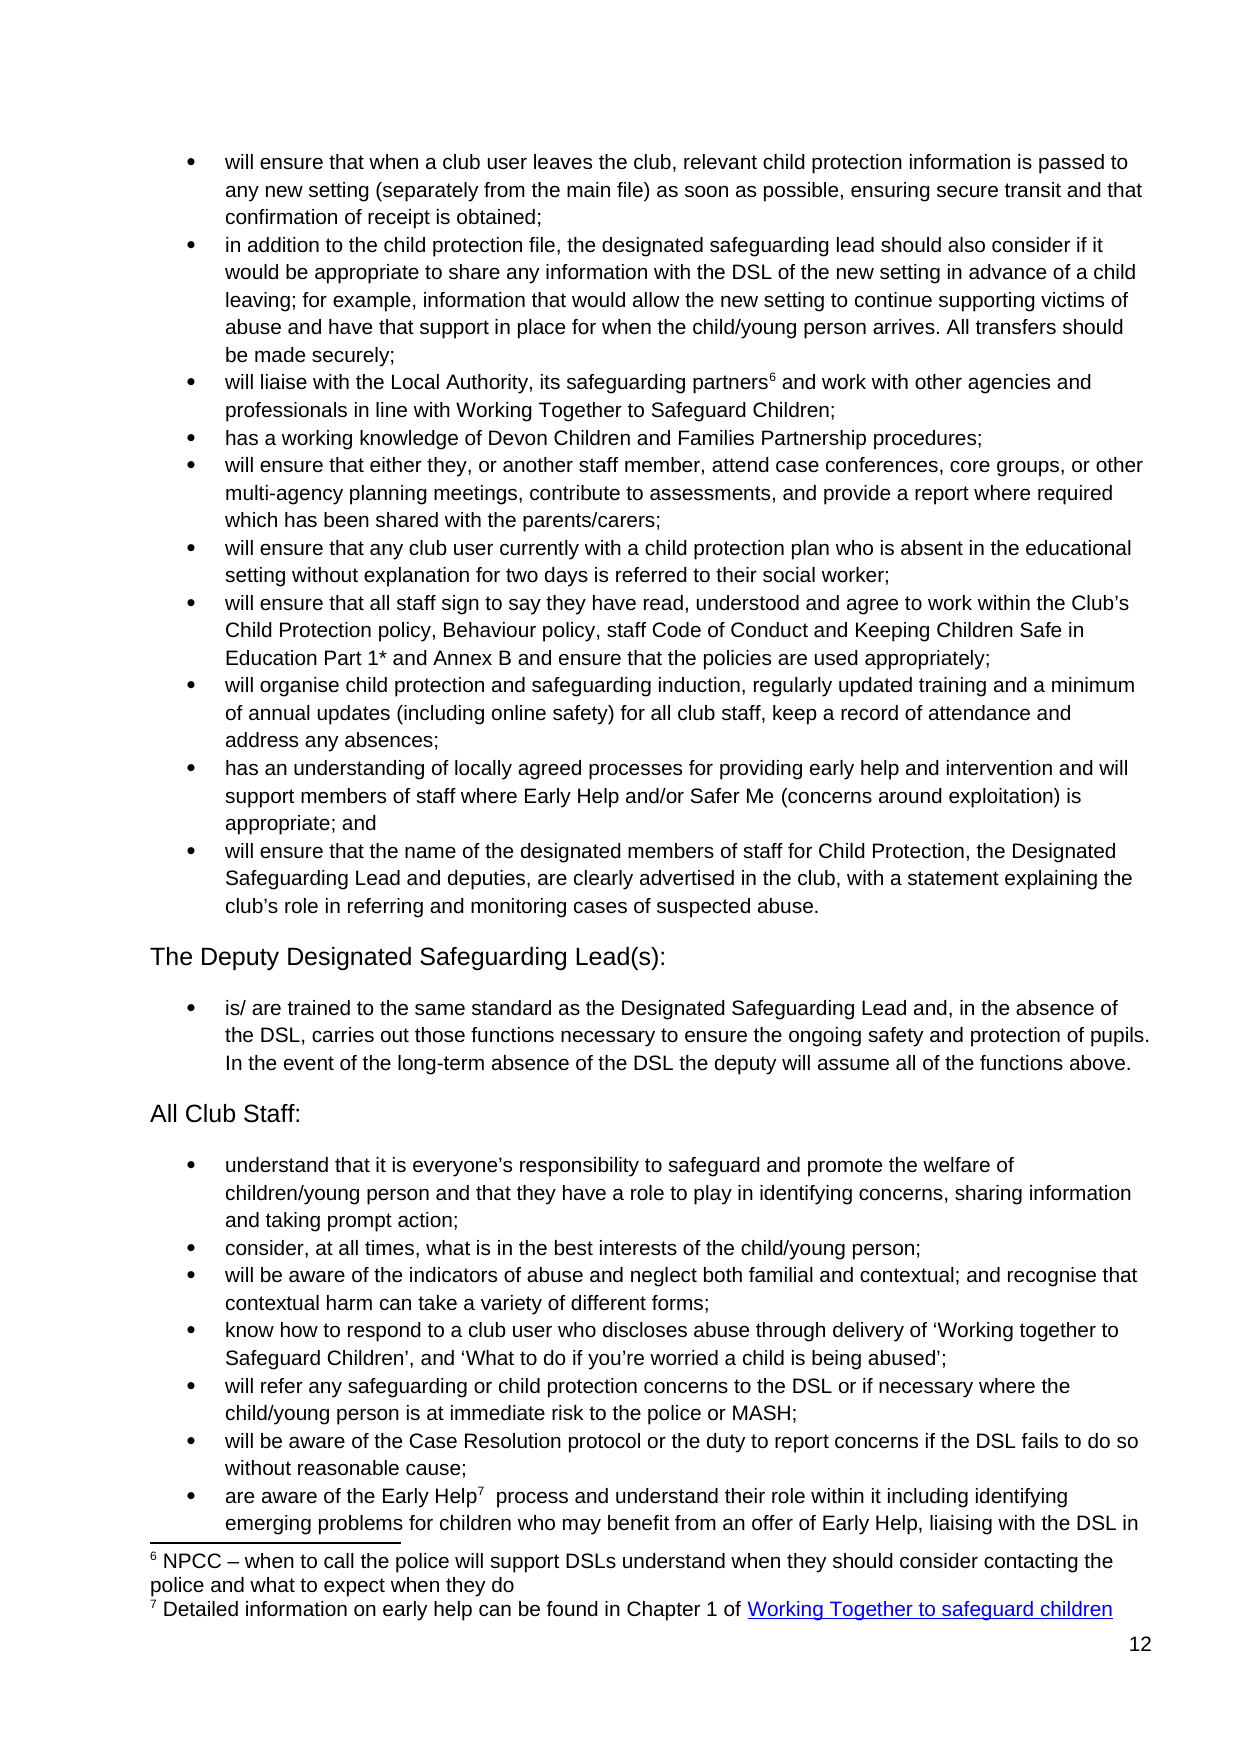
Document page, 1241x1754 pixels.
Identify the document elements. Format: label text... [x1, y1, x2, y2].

text All Club Staff: [150, 1099, 1152, 1128]
list understand that it is everyone’s responsibility to safeguard and promote the welfare of children/young person and that they have a role to play in identifying concerns, sharing information and taking prompt action; [187, 1153, 1152, 1232]
list has an understanding of locally agreed processes for providing early help and intervention and will support members of staff where Early Help and/or Safer Me (concerns around exploitation) is appropriate; and [187, 756, 1152, 835]
list will be aware of the Case Resolution protocol or the duty to report concerns if the DSL fails to do so without reasonable cause; [187, 1428, 1152, 1480]
list will refer any safeguarding or child protection concerns to the DSL or if necessary where the child/young person is at immediate risk to the police or MASH; [187, 1373, 1152, 1425]
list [187, 1484, 1152, 1535]
list in addition to the child protection file, the designated safeguarding lead should also consider if it would be appropriate to share any information with the DSL of the new setting in advance of a child leaving; for example, information that would allow the new setting to continue supporting victims of abuse and have that support in place for when the child/young person arrives. All transfers should be made securely; [187, 233, 1152, 367]
list will organise child protection and safeguarding induction, regularly updated training and a minimum of annual updates (including online safety) for all club staff, keep a record of attendance and address any absences; [187, 673, 1152, 752]
list know how to respond to a club user who discloses abuse through delivery of ‘Working together to Safeguard Children’, and ‘What to do if you’re worried a child is being abused’; [187, 1318, 1152, 1370]
list consider, at all times, what is in the best interests of the child/young person; [187, 1236, 1152, 1260]
list will ensure that the name of the designated members of staff for Child Protection, the Designated Safeguarding Lead and deputies, are clearly advertised in the club, with a statement explaining the club’s role in referring and monitoring cases of suspected abuse. [187, 838, 1152, 917]
list is/ are trained to the same standard as the Designated Safeguarding Lead and, in the absence of the DSL, carries out those functions necessary to ensure the ongoing safety and protection of pupils. In the event of the long-term absence of the DSL the deputy will assume all of the functions above. [187, 996, 1152, 1075]
list will ensure that any club user currently with a child protection plan who is absent in the educational setting without explanation for two days is referred to their social worker; [187, 536, 1152, 587]
list will ensure that either they, or another staff member, attend case conferences, core groups, or other multi-agency planning meetings, contribute to assessments, and provide a report where required which has been shared with the parents/carers; [187, 453, 1152, 532]
list will liaise with the Local Authority, its safeguarding partners and work with other agencies and professionals in line with Working Together to Safeguard Children; [187, 370, 1152, 422]
list has a working knowledge of Devon Children and Families Partnership procedures; [187, 425, 1152, 449]
list will ensure that when a club user leaves the club, relevant child protection information is passed to any new setting (separately from the main file) as soon as possible, ensuring secure transit and that confirmation of receipt is obtained; [187, 150, 1152, 229]
text The Deputy Designated Safeguarding Lead(s): [150, 942, 1152, 971]
list will be aware of the indicators of abuse and neglect both familial and contextual; and recognise that contextual harm can take a variety of different forms; [187, 1263, 1152, 1315]
list will ensure that all staff sign to say they have read, understood and agree to work within the Club’s Child Protection policy, Behaviour policy, staff Code of Conduct and Keeping Children Safe in Education Part 1* and Annex B and ensure that the policies are used appropriately; [187, 591, 1152, 670]
